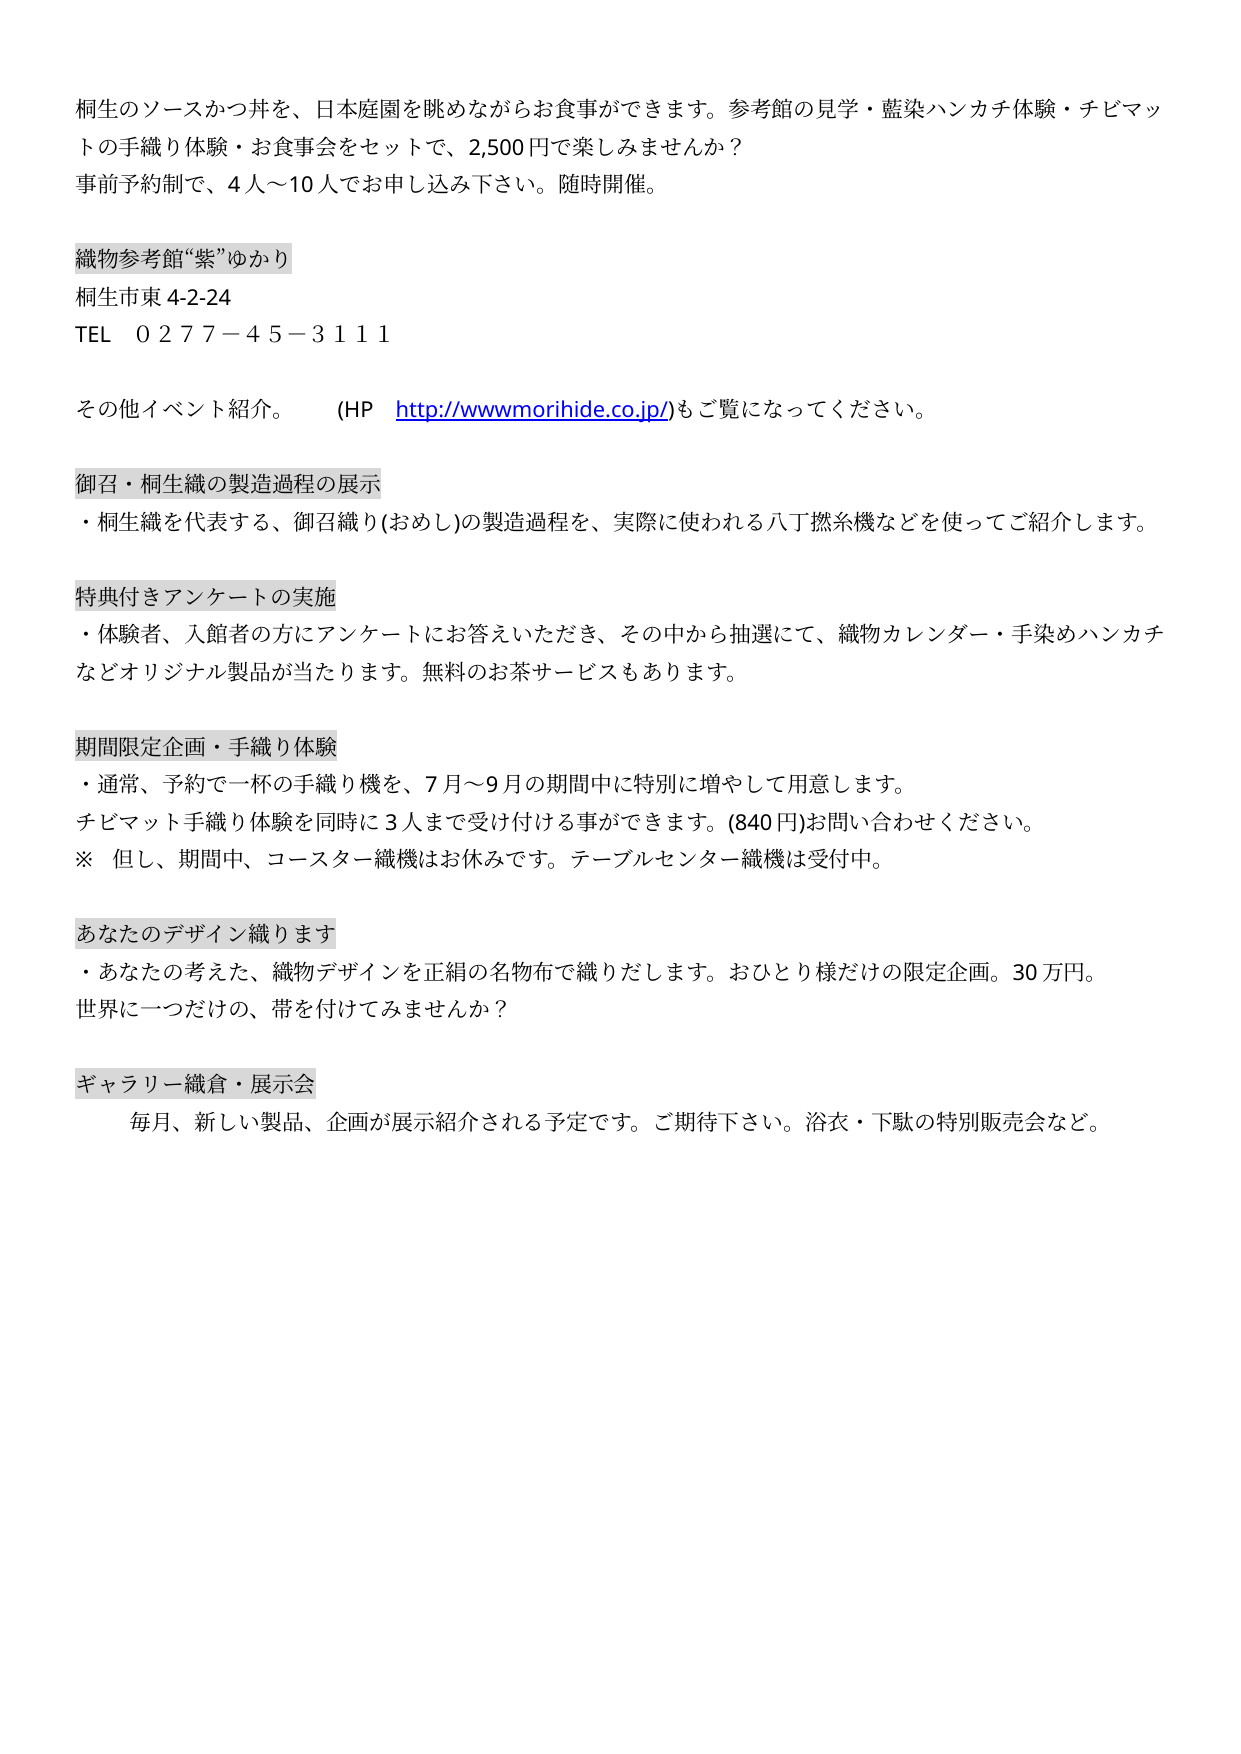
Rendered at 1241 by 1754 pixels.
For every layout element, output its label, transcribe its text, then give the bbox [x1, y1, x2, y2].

text 毎月、新しい製品、企画が展示紹介される予定です。ご期待下さい。浴衣・下駄の特別販売会など。 [75, 1102, 1165, 1139]
text 御召・桐生織の製造過程の展示 [75, 464, 1165, 502]
text 桐生のソースかつ丼を、日本庭園を眺めながらお食事ができます。参考館の見学・藍染ハンカチ体験・チビマットの手織り体験・お食事会をセットで、2,500円で楽しみませんか？ [75, 89, 1165, 164]
text ・通常、予約で一杯の手織り機を、7月～9月の期間中に特別に増やして用意します。 [75, 764, 1165, 802]
text ギャラリー織倉・展示会 [75, 1064, 1165, 1102]
text 桐生市東4-2-24 [75, 277, 1165, 314]
text TEL ０２７７－４５－３１１１ [75, 314, 1165, 352]
list 但し、期間中、コースター織機はお休みです。テーブルセンター織機は受付中。 [75, 839, 1165, 877]
text ・桐生織を代表する、御召織り(おめし)の製造過程を、実際に使われる八丁撚糸機などを使ってご紹介します。 [75, 502, 1165, 539]
text ・あなたの考えた、織物デザインを正絹の名物布で織りだします。おひとり様だけの限定企画。30万円。 [75, 952, 1165, 989]
text 特典付きアンケートの実施 [75, 577, 1165, 614]
text 世界に一つだけの、帯を付けてみませんか？ [75, 989, 1165, 1027]
text 織物参考館“紫”ゆかり [75, 239, 1165, 277]
text ・体験者、入館者の方にアンケートにお答えいただき、その中から抽選にて、織物カレンダー・手染めハンカチなどオリジナル製品が当たります。無料のお茶サービスもあります。 [75, 614, 1165, 689]
text 事前予約制で、4人～10人でお申し込み下さい。随時開催。 [75, 164, 1165, 202]
text その他イベント紹介。 (HP http://wwwmorihide.co.jp/)もご覧になってください。 [75, 389, 1165, 427]
text 期間限定企画・手織り体験 [75, 727, 1165, 764]
text あなたのデザイン織ります [75, 914, 1165, 952]
text チビマット手織り体験を同時に3人まで受け付ける事ができます。(840円)お問い合わせください。 [75, 802, 1165, 839]
